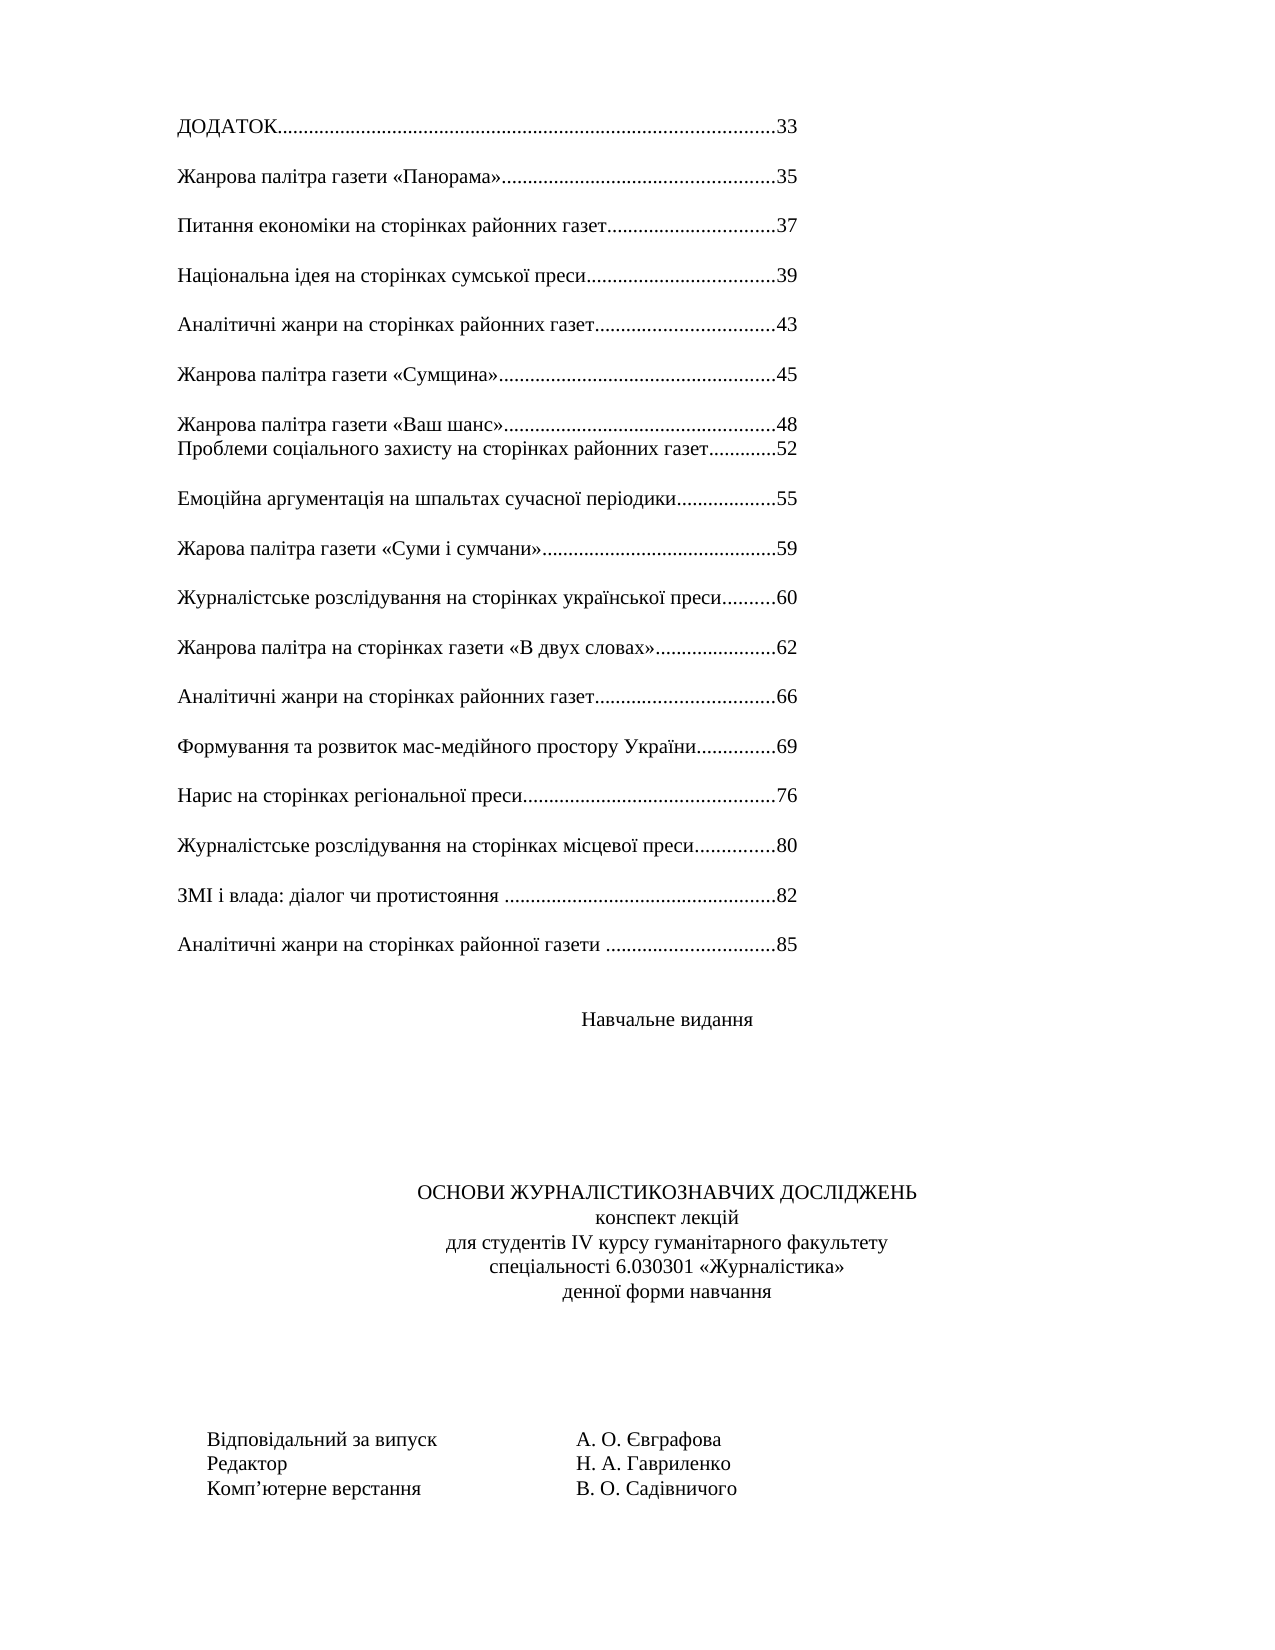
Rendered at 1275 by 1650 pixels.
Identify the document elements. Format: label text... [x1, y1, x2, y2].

text Жанрова палітра газети «Ваш шанс» 48 [148, 411, 1186, 436]
text Журналістське розслідування на сторінках місцевої преси 80 [148, 832, 1186, 857]
text Жанрова палітра газети «Сумщина» 45 [148, 361, 1186, 386]
text Аналітичні жанри на сторінках районної газети 85 [148, 931, 1186, 956]
text денної форми навчання [148, 1278, 1186, 1303]
text Журналістське розслідування на сторінках української преси 60 [148, 584, 1186, 609]
text ДОДАТОК 33 [148, 113, 1186, 138]
text Аналітичні жанри на сторінках районних газет 66 [148, 683, 1186, 708]
text Нарис на сторінках регіональної преси 76 [148, 783, 1186, 807]
text основи журналістикознавчих досліджень [148, 1179, 1186, 1204]
text Національна ідея на сторінках сумської преси 39 [148, 262, 1186, 287]
text Проблеми соціального захисту на сторінках районних газет 52 [148, 436, 1186, 460]
text Питання економіки на сторінках районних газет 37 [148, 212, 1186, 237]
text Жанрова палітра на сторінках газети «В двух словах» 62 [148, 634, 1186, 659]
text Комп’ютерне верстання В. О. Садівничого [207, 1475, 1186, 1500]
text Жарова палітра газети «Суми і сумчани» 59 [148, 535, 1186, 559]
text Редактор Н. А. Гавриленко [207, 1451, 1186, 1475]
text Формування та розвиток мас-медійного простору України 69 [148, 733, 1186, 758]
text Відповідальний за випуск А. О. Євграфова [207, 1426, 1186, 1451]
text Емоційна аргументація на шпальтах сучасної періодики 55 [148, 485, 1186, 510]
text для студентів IV курсу гуманітарного факультету [148, 1229, 1186, 1254]
text спеціальності 6.030301 «Журналістика» [148, 1254, 1186, 1278]
text Жанрова палітра газети «Панорама» 35 [148, 163, 1186, 188]
text конспект лекцій [148, 1204, 1186, 1229]
text Навчальне видання [148, 1006, 1186, 1031]
text Аналітичні жанри на сторінках районних газет 43 [148, 312, 1186, 336]
text ЗМІ і влада: діалог чи протистояння 82 [148, 882, 1186, 907]
